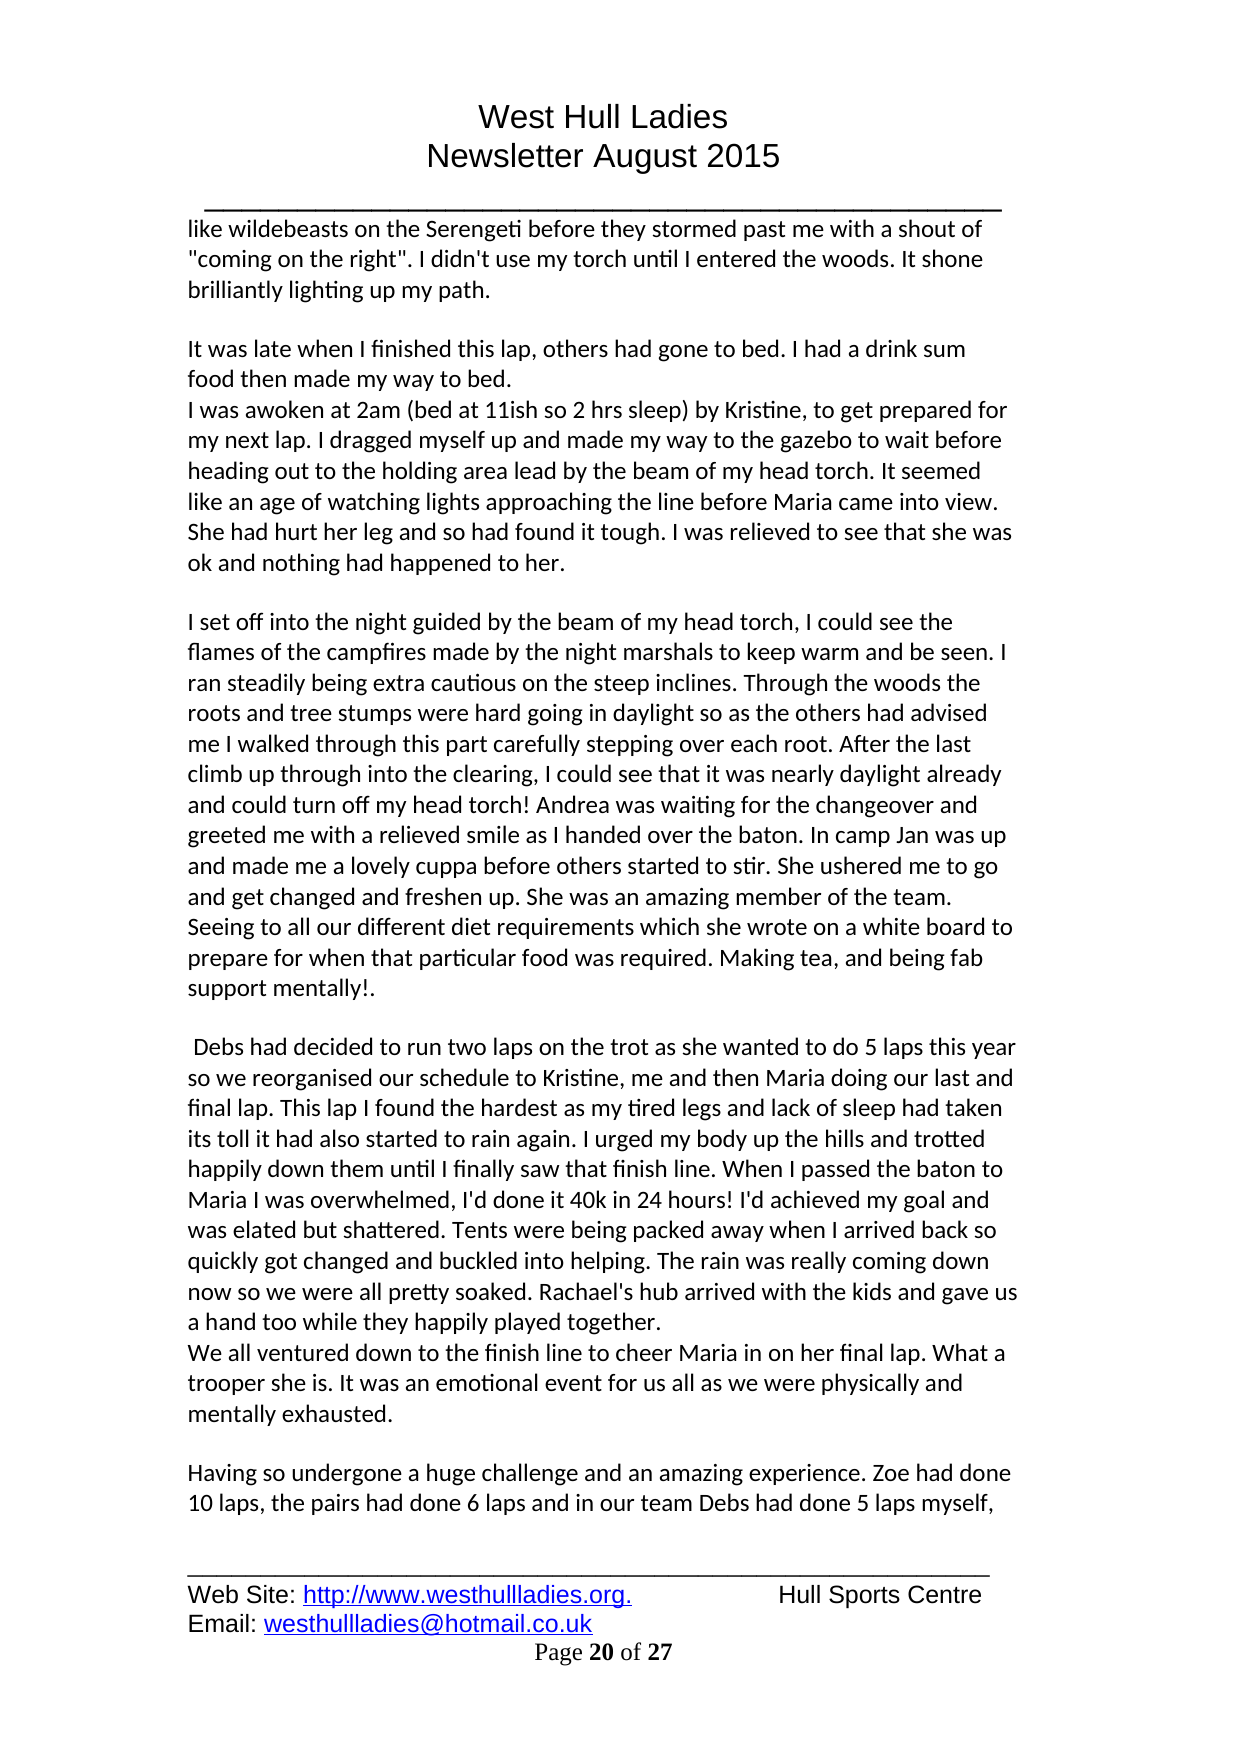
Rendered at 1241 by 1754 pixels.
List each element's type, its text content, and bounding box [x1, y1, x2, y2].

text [187, 1457, 1019, 1518]
text Debs had decided to run two laps on the trot as she wanted to do 5 laps this year so we reorganised our schedule to Kristine, me and then Maria doing our last and final lap. This lap I found the hardest as my tired legs and lack of sleep had taken its toll it had also started to rain again. I urged my body up the hills and trotted happily down them until I finally saw that finish line. When I passed the baton to Maria I was overwhelmed, I'd done it 40k in 24 hours! I'd achieved my goal and was elated but shattered. Tents were being packed away when I arrived back so quickly got changed and buckled into helping. The rain was really coming down now so we were all pretty soaked. Rachael's hub arrived with the kids and gave us a hand too while they happily played together. We all ventured down to the finish line to cheer Maria in on her final lap. What a trooper she is. It was an emotional event for us all as we were physically and mentally exhausted. [187, 1032, 1019, 1457]
text I set off into the night guided by the beam of my head torch, I could see the flames of the campfires made by the night marshals to keep warm and be seen. I ran steadily being extra cautious on the steep inclines. Through the woods the roots and tree stumps were hard going in daylight so as the others had advised me I walked through this part carefully stepping over each root. After the last climb up through into the clearing, I could see that it was nearly daylight already and could turn off my head torch! Andrea was waiting for the changeover and greeted me with a relieved smile as I handed over the baton. In camp Jan was up and made me a lovely cuppa before others started to stir. She ushered me to go and get changed and freshen up. She was an amazing member of the team. Seeing to all our different diet requirements which she wrote on a white board to prepare for when that particular food was required. Making tea, and being fab support mentally!. [187, 606, 1019, 1032]
text It was late when I finished this lap, others had gone to bed. I had a drink sum food then made my way to bed. I was awoken at 2am (bed at 11ish so 2 hrs sleep) by Kristine, to get prepared for my next lap. I dragged myself up and made my way to the gazebo to wait before heading out to the holding area lead by the beam of my head torch. It seemed like an age of watching lights approaching the line before Maria came into view. She had hurt her leg and so had found it tough. I was relieved to see that she was ok and nothing had happened to her. [187, 333, 1019, 577]
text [187, 213, 1019, 304]
